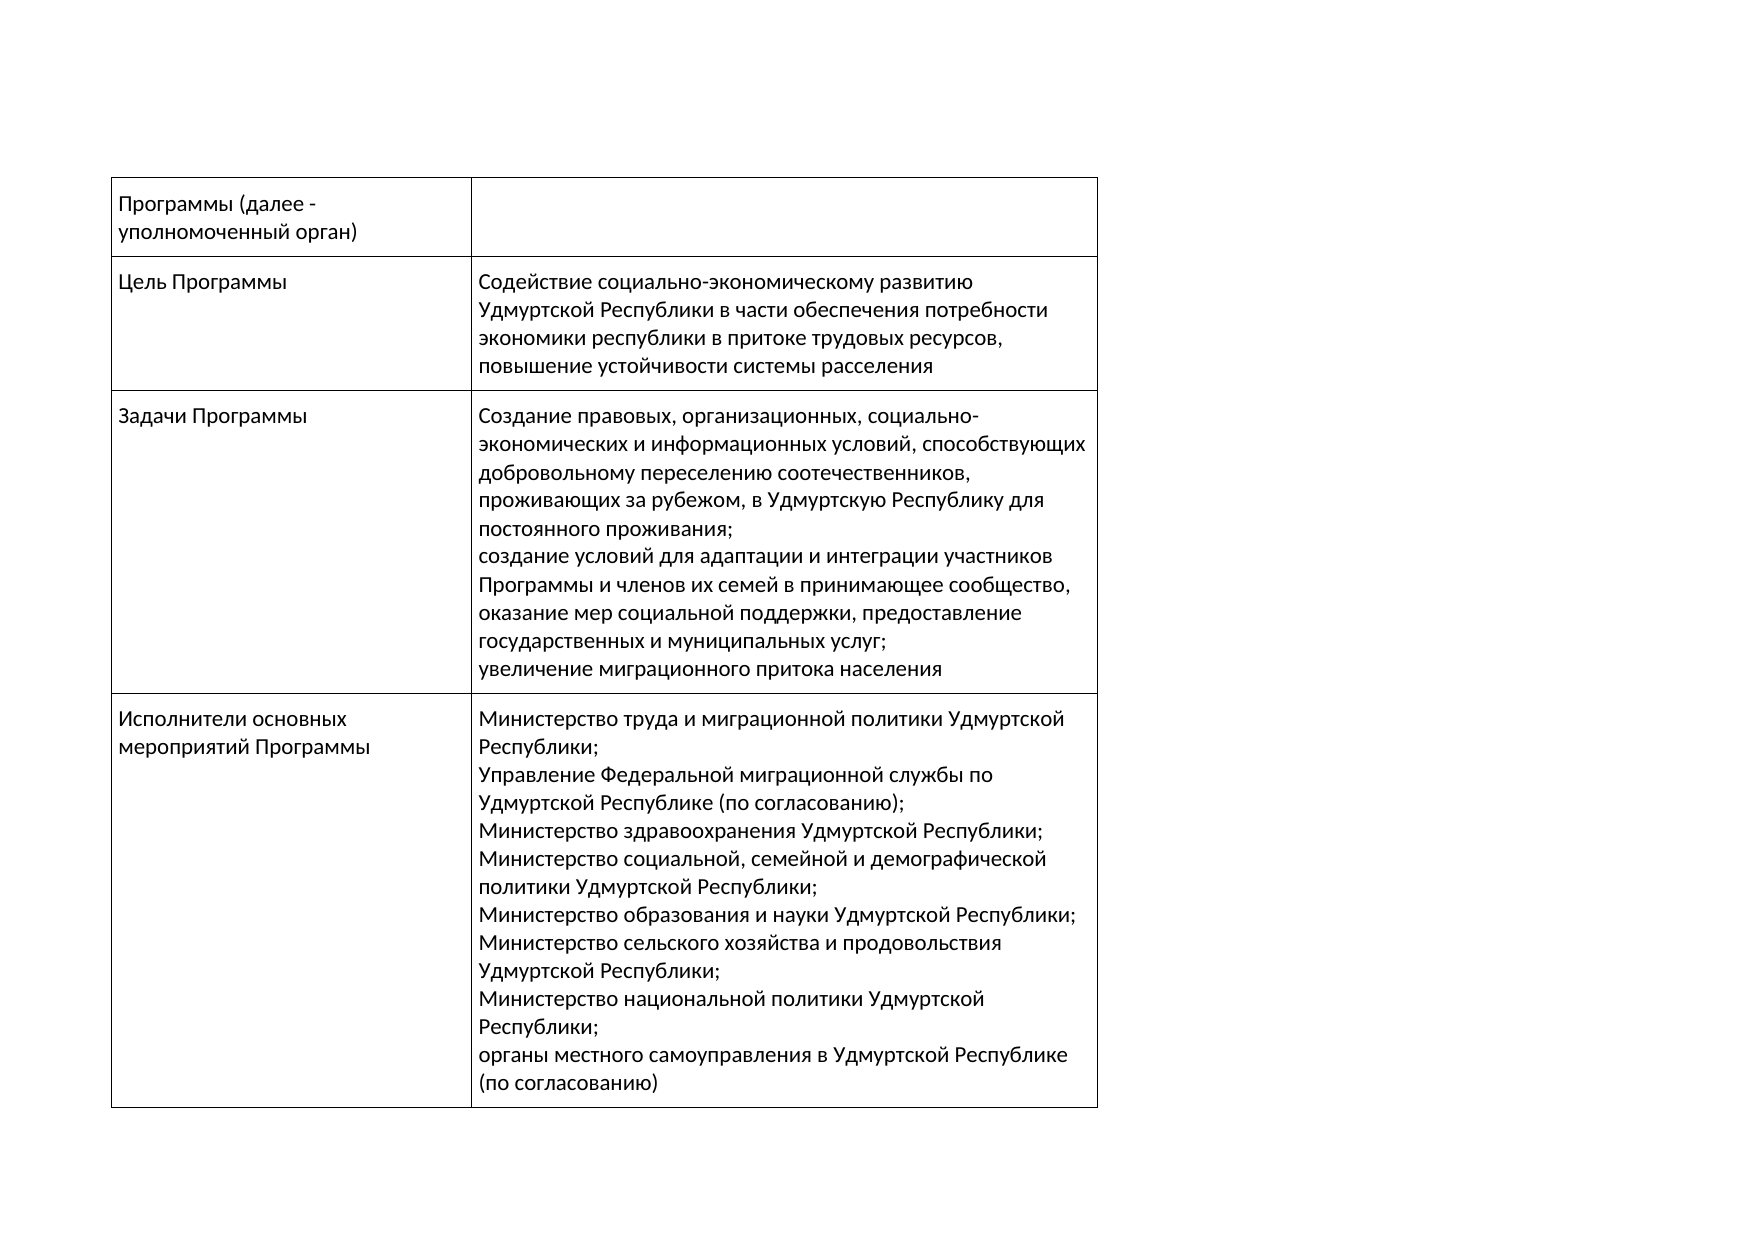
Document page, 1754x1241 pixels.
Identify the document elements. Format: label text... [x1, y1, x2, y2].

table_cell Задачи Программы [112, 391, 471, 692]
table_cell Создание правовых, организационных, социально-экономических и информационных условий, способствующих добровольному переселению соотечественников, проживающих за рубежом, в Удмуртскую Республику для постоянного проживания; создание условий для адаптации и интеграции участников Программы и членов их семей в принимающее сообщество, оказание мер социальной поддержки, предоставление государственных и муниципальных услуг; увеличение миграционного притока населения [472, 391, 1097, 692]
table_cell Цель Программы [112, 257, 471, 390]
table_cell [472, 178, 1097, 256]
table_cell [112, 178, 471, 256]
table_cell Содействие социально-экономическому развитию Удмуртской Республики в части обеспечения потребности экономики республики в притоке трудовых ресурсов, повышение устойчивости системы расселения [472, 257, 1097, 390]
table_cell Исполнители основных мероприятий Программы [112, 694, 471, 1107]
table_cell Министерство труда и миграционной политики Удмуртской Республики; Управление Федеральной миграционной службы по Удмуртской Республике (по согласованию); Министерство здравоохранения Удмуртской Республики; Министерство социальной, семейной и демографической политики Удмуртской Республики; Министерство образования и науки Удмуртской Республики; Министерство сельского хозяйства и продовольствия Удмуртской Республики; Министерство национальной политики Удмуртской Республики; органы местного самоуправления в Удмуртской Республике (по согласованию) [472, 694, 1097, 1107]
